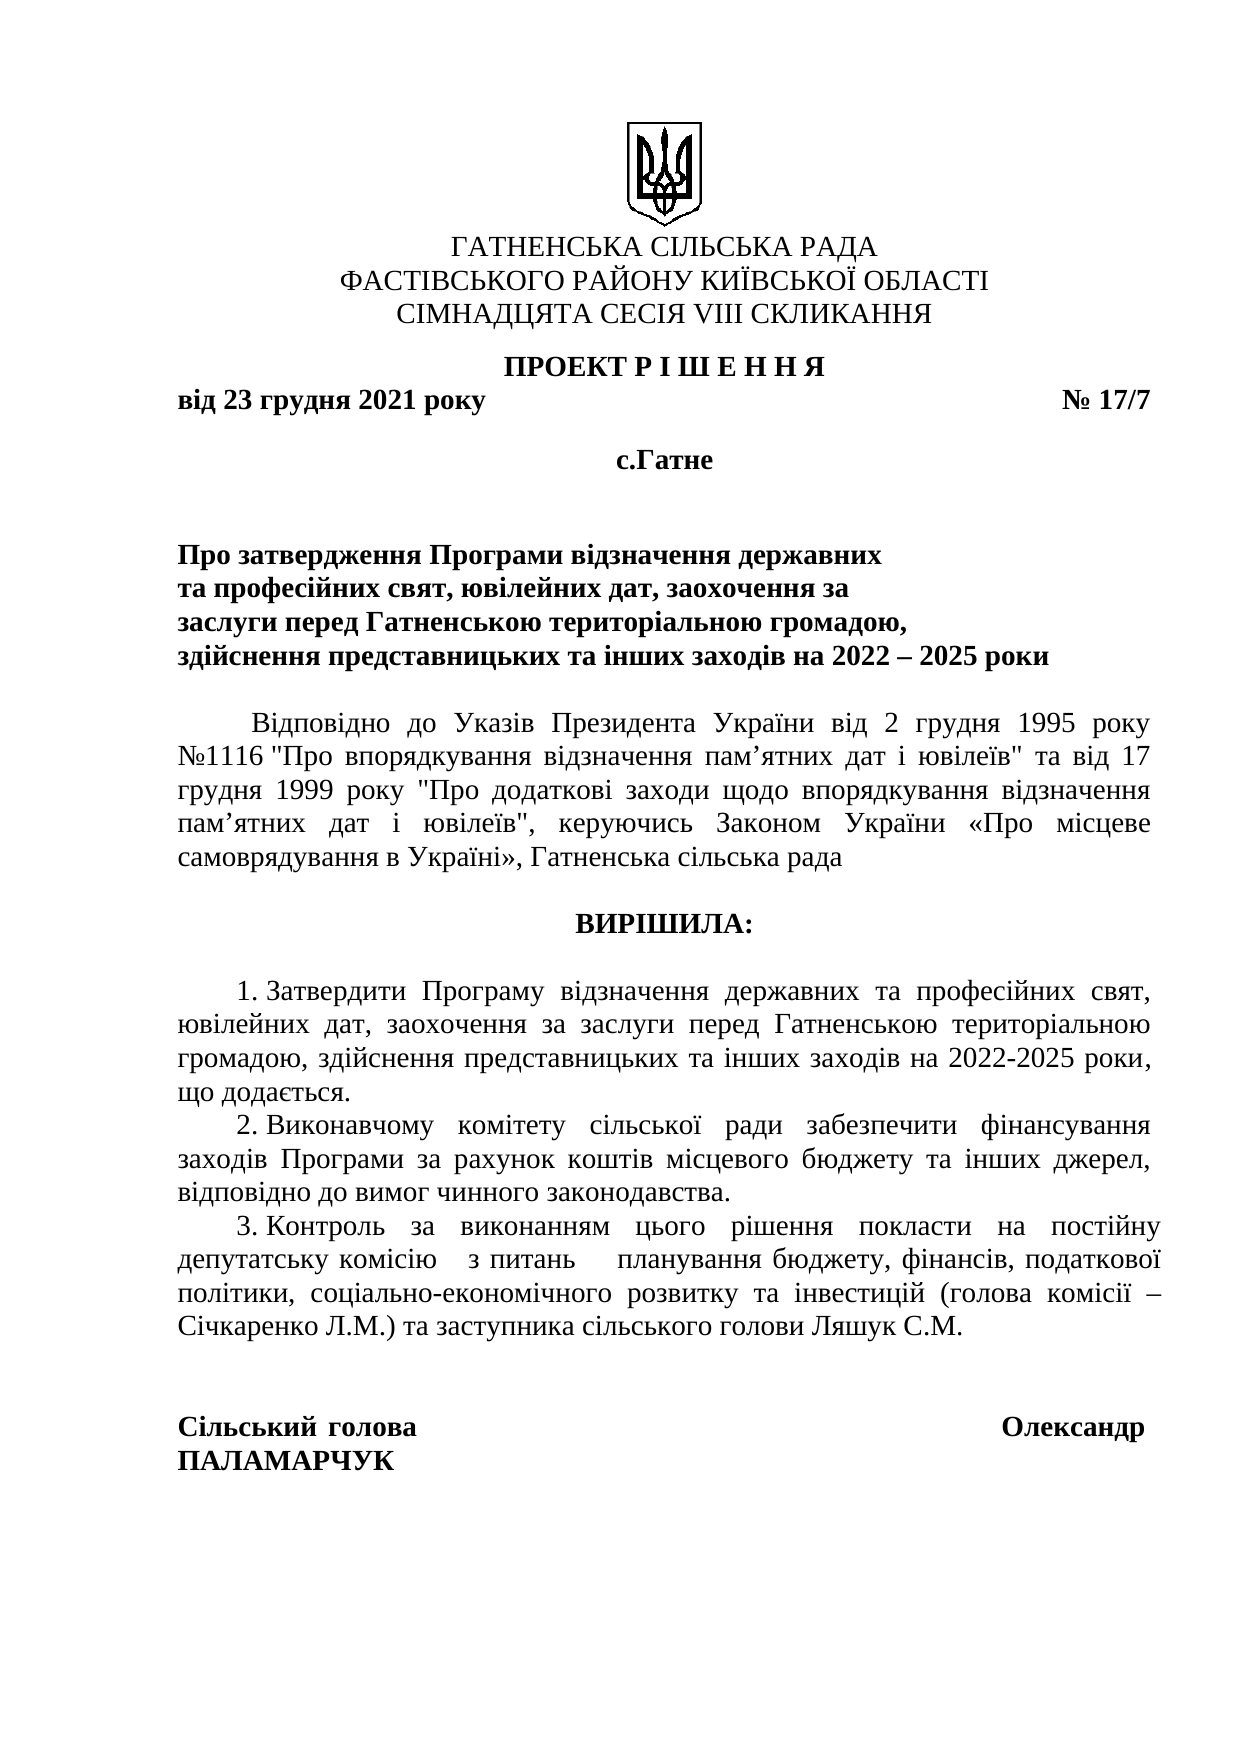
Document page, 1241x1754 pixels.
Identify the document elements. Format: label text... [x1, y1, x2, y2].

text ГАТНЕНСЬКА СІЛЬСЬКА РАДА [177, 229, 1152, 263]
text с.Гатне [177, 442, 1152, 476]
list заслуги перед Гатненською територіальною громадою, [177, 604, 1152, 638]
text Сільський голова Олександр ПАЛАМАРЧУК [177, 1409, 1152, 1476]
text Відповідно до Указів Президента України від 2 грудня 1995 року №1116 "Про впорядкування відзначення пам’ятних дат і ювілеїв" та від 17 грудня 1999 року "Про додаткові заходи щодо впорядкування відзначення пам’ятних дат і ювілеїв", керуючись Законом України «Про місцеве самоврядування в Україні», Гатненська сільська рада [177, 705, 1152, 872]
text ФАСТІВСЬКОГО РАЙОНУ КИЇВСЬКОЇ ОБЛАСТІ [177, 263, 1152, 296]
list Контроль за виконанням цього рішення покласти на постійну депутатську комісію з питань планування бюджету, фінансів, податкової політики, соціально-економічного розвитку та інвестицій (голова комісії –Січкаренко Л.М.) та заступника сільського голови Ляшук С.М. [177, 1208, 1162, 1342]
list та професійних свят, ювілейних дат, заохочення за [177, 571, 1152, 604]
text ВИРІШИЛА: [177, 906, 1152, 939]
text від 23 грудня 2021 року № 17/7 [177, 382, 1152, 416]
list Затвердити Програму відзначення державних та професійних свят, ювілейних дат, заохочення за заслуги перед Гатненською територіальною громадою, здійснення представницьких та інших заходів на 2022-2025 роки, що додається. [177, 973, 1152, 1107]
text ПРОЕКТ Р І Ш Е Н Н Я [177, 349, 1152, 382]
text СІМНАДЦЯТА СЕСІЯ VІІІ СКЛИКАННЯ [177, 296, 1152, 330]
list Виконавчому комітету сільської ради забезпечити фінансування заходів Програми за рахунок коштів місцевого бюджету та інших джерел, відповідно до вимог чинного законодавства. [177, 1107, 1152, 1208]
list здійснення представницьких та інших заходів на 2022 – 2025 роки [177, 638, 1152, 671]
list Про затвердження Програми відзначення державних [177, 537, 1152, 571]
